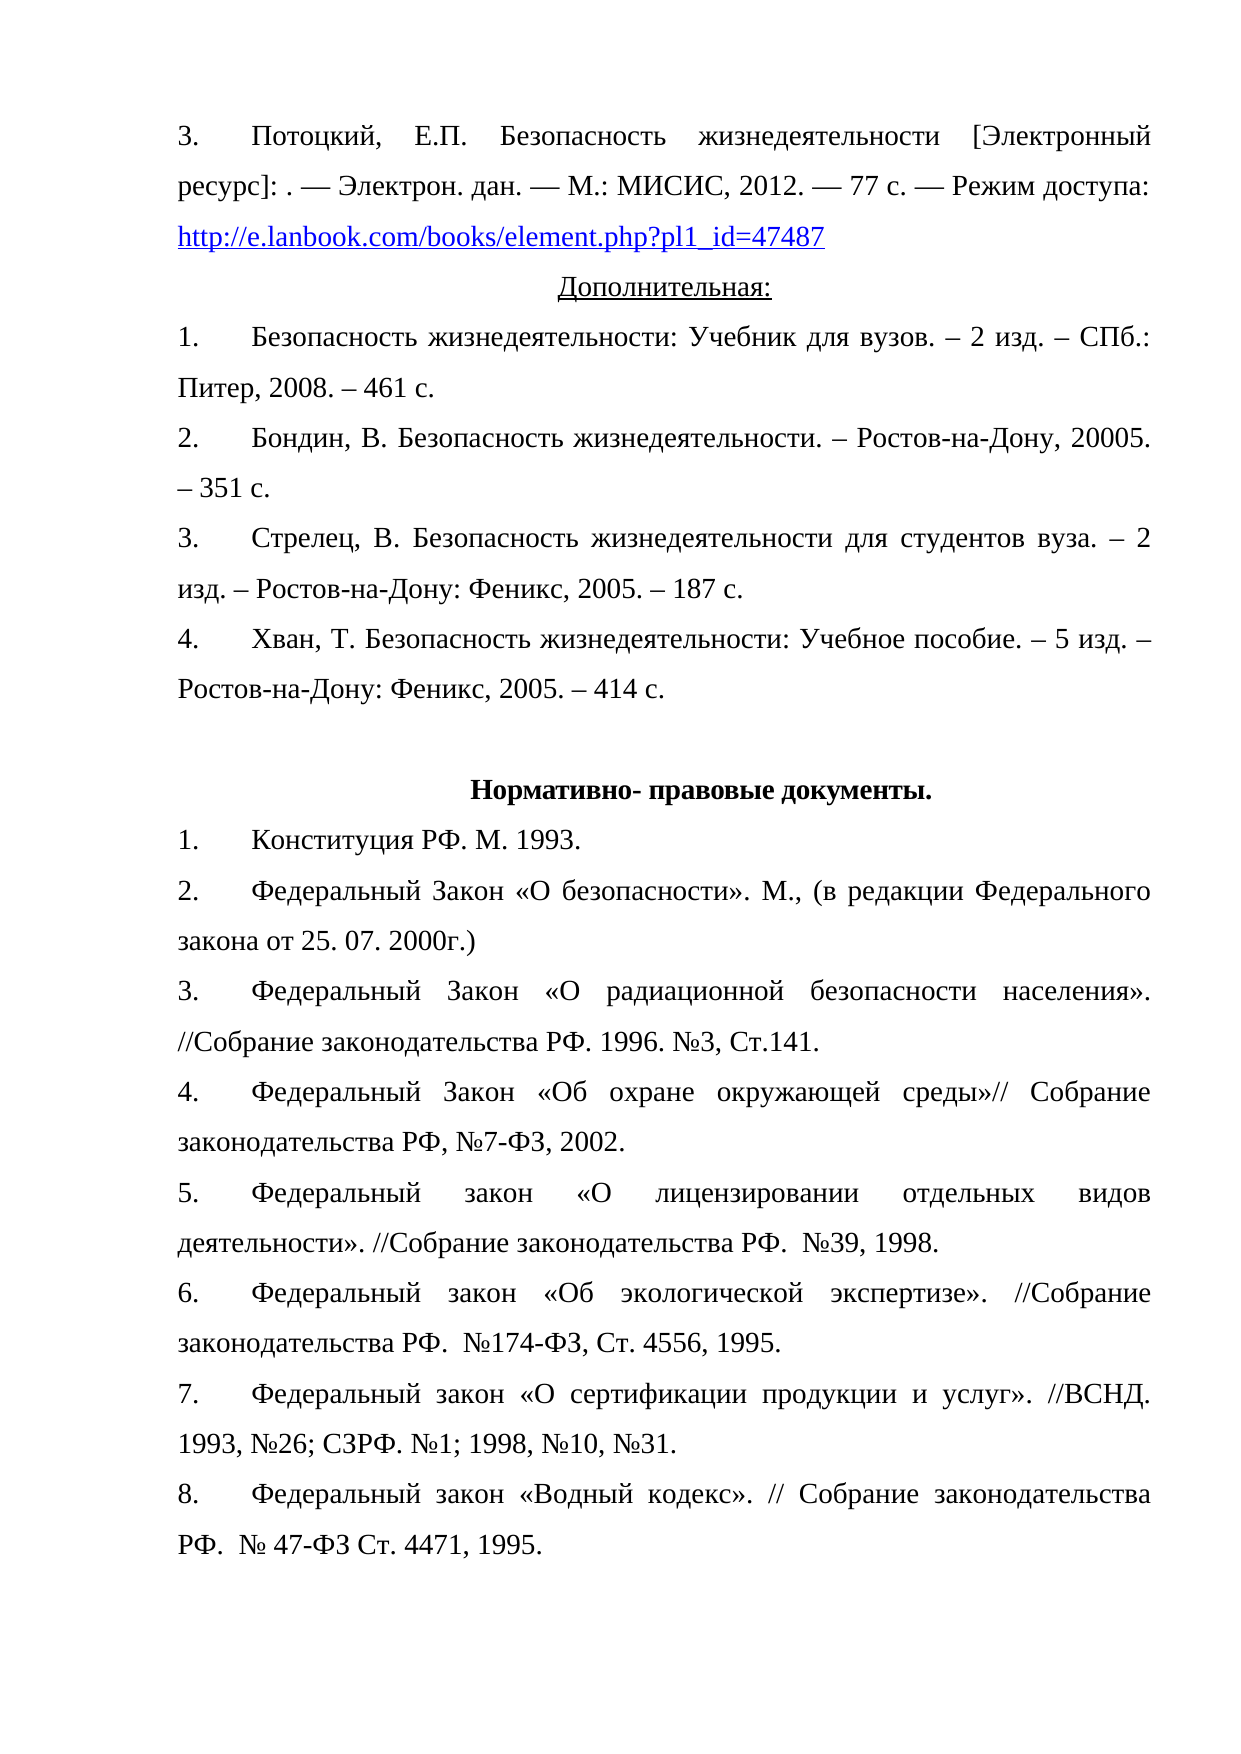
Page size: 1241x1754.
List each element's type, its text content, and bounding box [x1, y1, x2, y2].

list Бондин, В. Безопасность жизнедеятельности. – Ростов-на-Дону, 20005. – 351 с. [177, 420, 1152, 504]
text Нормативно- правовые документы. [177, 772, 1152, 806]
list Федеральный Закон «О безопасности». М., (в редакции Федерального закона от 25. 07. 2000г.) [177, 873, 1152, 957]
list Хван, Т. Безопасность жизнедеятельности: Учебное пособие. – 5 изд. – Ростов-на-Дону: Феникс, 2005. – 414 с. [177, 621, 1152, 705]
list Федеральный закон «О лицензировании отдельных видов деятельности». //Собрание законодательства РФ. №39, 1998. [177, 1175, 1152, 1258]
list Федеральный закон «О сертификации продукции и услуг». //ВСНД. 1993, №26; СЗРФ. №1; 1998, №10, №31. [177, 1376, 1152, 1460]
list Безопасность жизнедеятельности: Учебник для вузов. – 2 изд. – СПб.: Питер, 2008. – 461 с. [177, 319, 1152, 403]
list Федеральный Закон «Об охране окружающей среды»// Собрание законодательства РФ, №7-ФЗ, 2002. [177, 1074, 1152, 1158]
list Стрелец, В. Безопасность жизнедеятельности для студентов вуза. – 2 изд. – Ростов-на-Дону: Феникс, 2005. – 187 с. [177, 521, 1152, 604]
list Федеральный Закон «О радиационной безопасности населения». //Собрание законодательства РФ. 1996. №3, Ст.141. [177, 973, 1152, 1057]
list Федеральный закон «Водный кодекс». // Собрание законодательства РФ. № 47-ФЗ Ст. 4471, 1995. [177, 1477, 1152, 1560]
list Потоцкий, Е.П. Безопасность жизнедеятельности [Электронный ресурс]: . — Электрон. дан. — М.: МИСИС, 2012. — 77 с. — Режим доступа: http://e.lanbook.com/books/element.php?pl1_id=47487 [177, 118, 1152, 252]
list Федеральный закон «Об экологической экспертизе». //Собрание законодательства РФ. №174-ФЗ, Ст. 4556, 1995. [177, 1275, 1152, 1359]
text Дополнительная: [177, 269, 1152, 303]
list Конституция РФ. М. 1993. [177, 822, 1152, 856]
